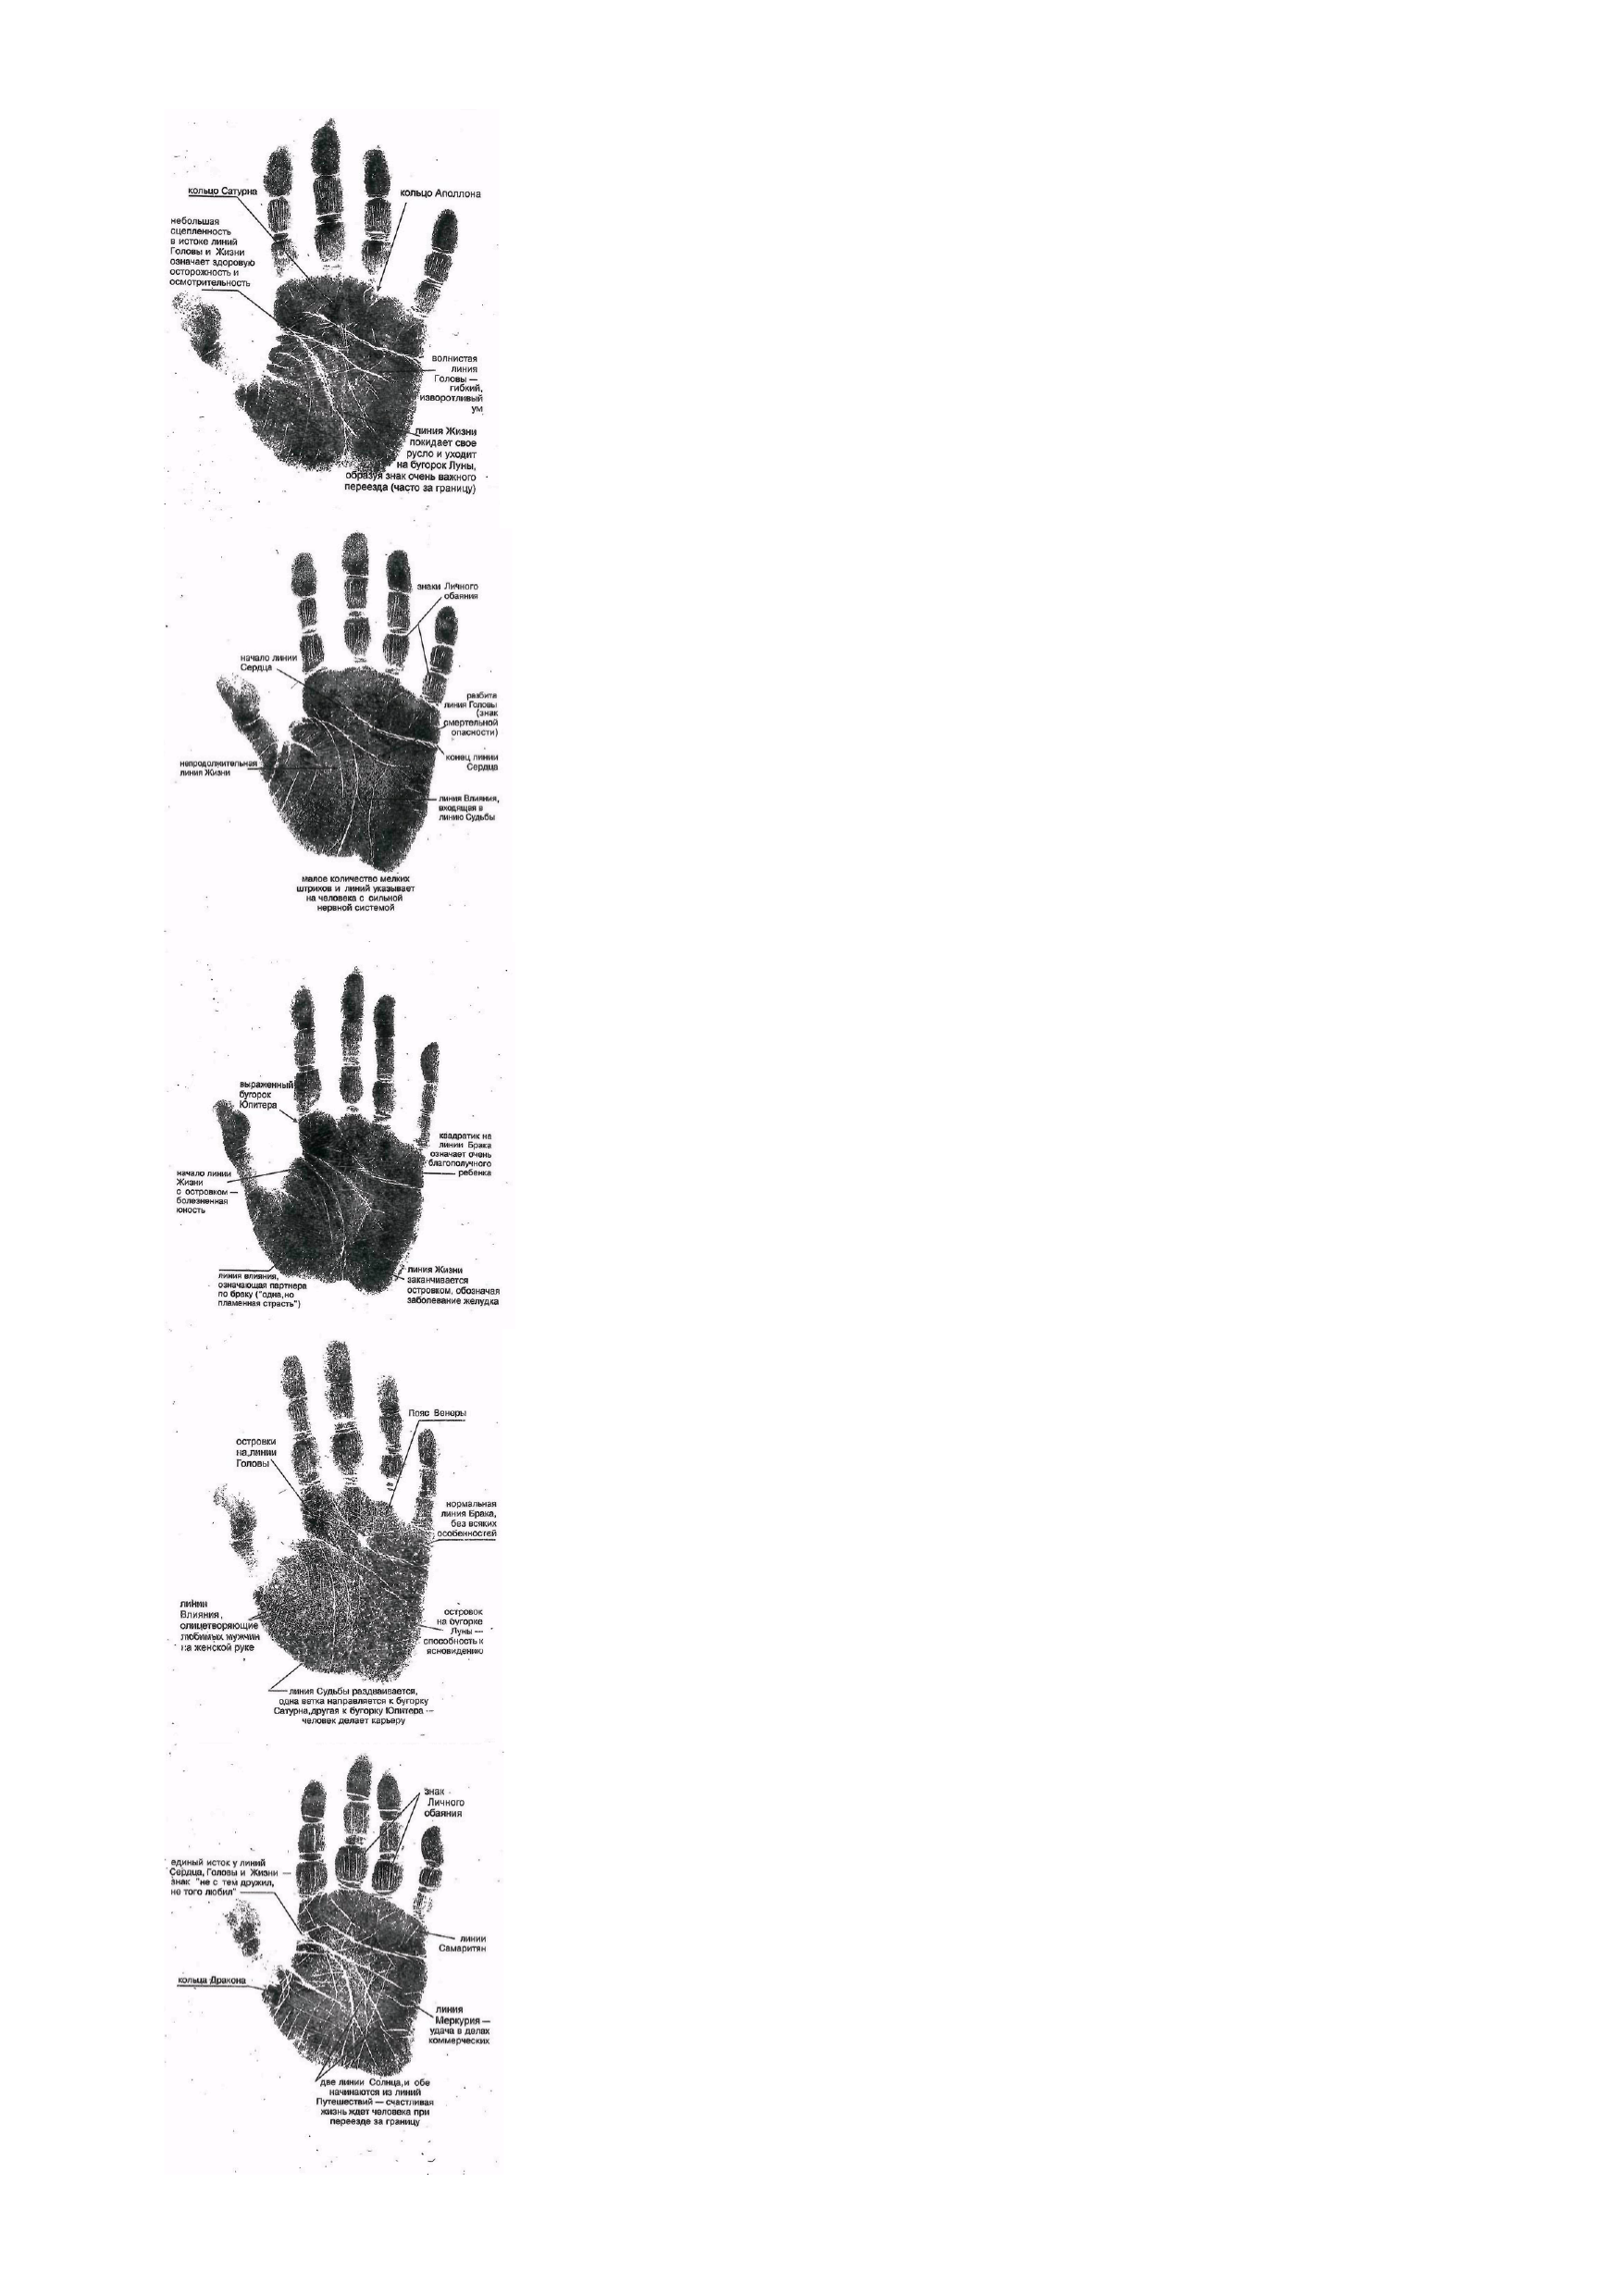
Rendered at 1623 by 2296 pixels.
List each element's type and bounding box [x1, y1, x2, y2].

picture [164, 109, 515, 2175]
